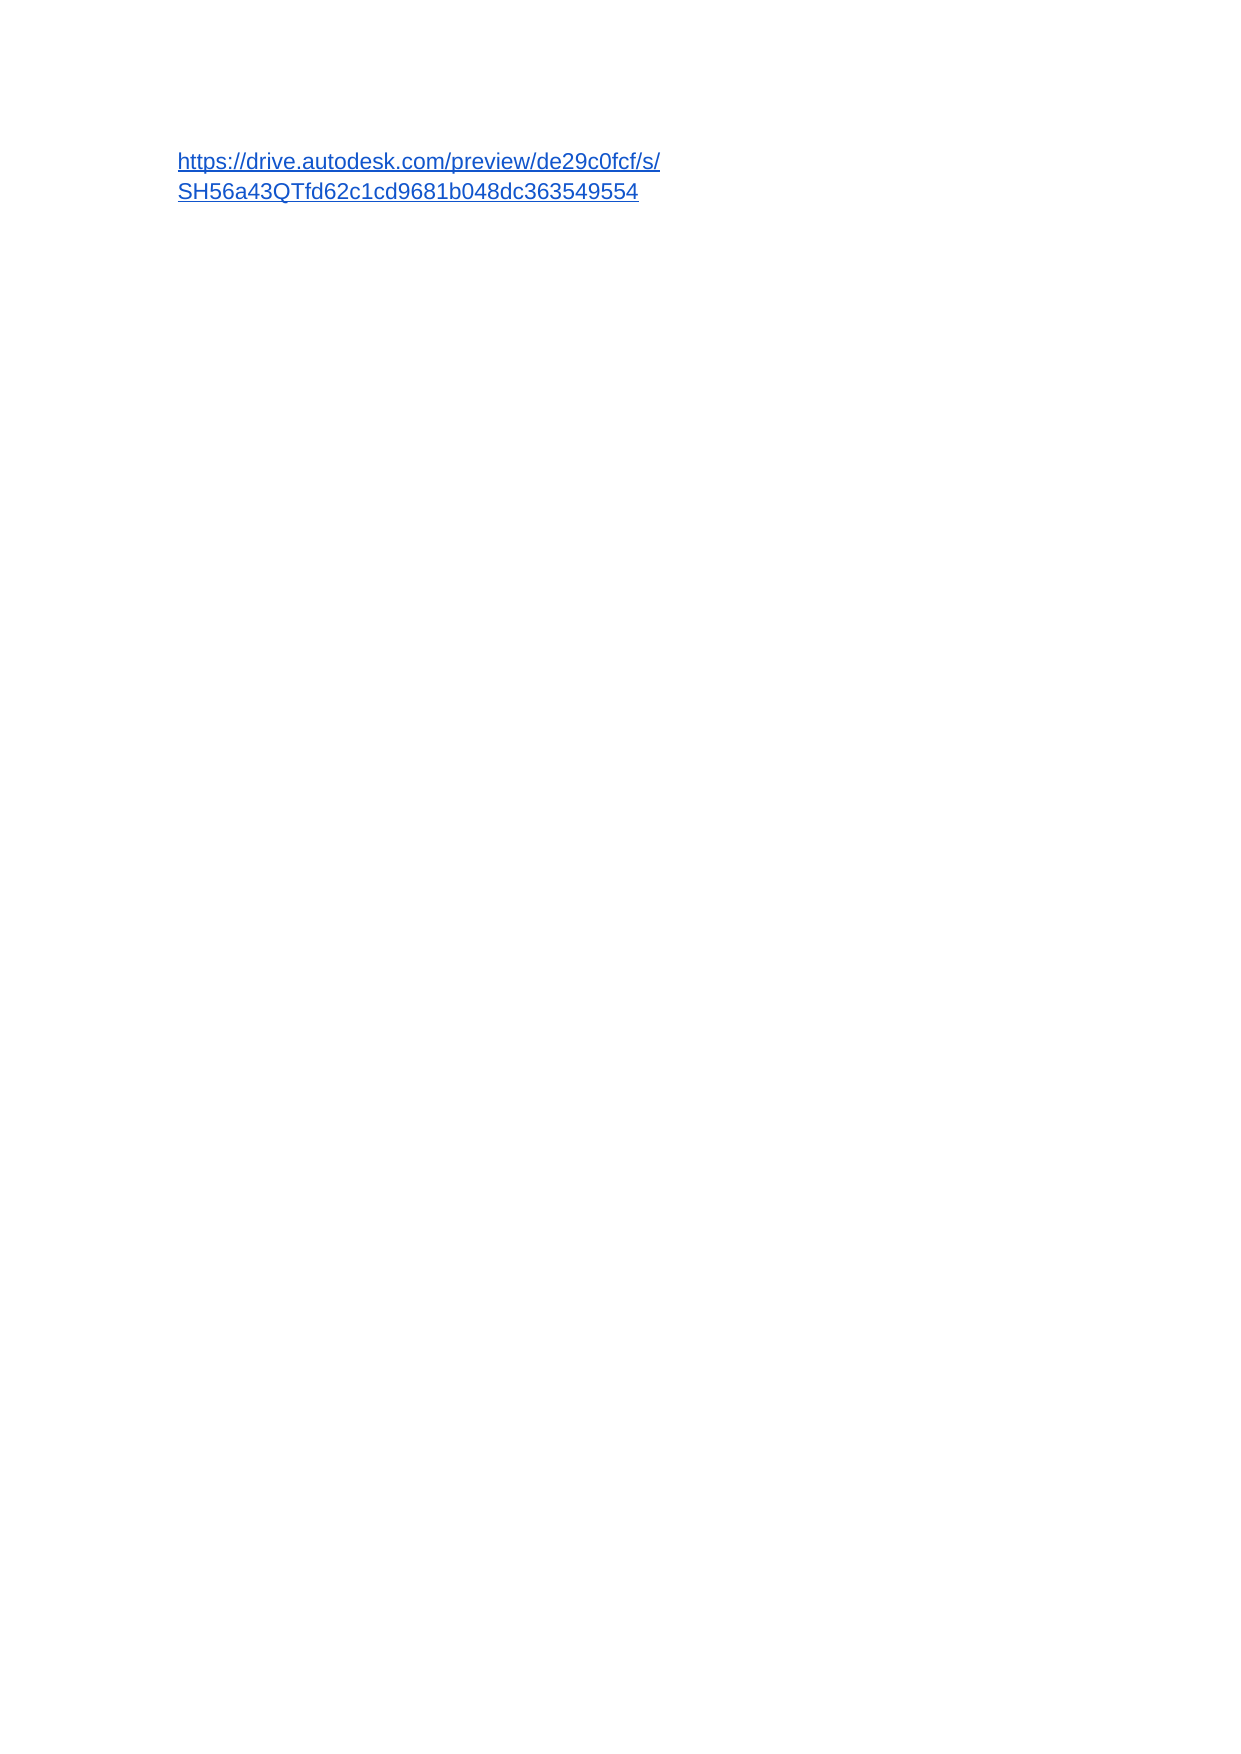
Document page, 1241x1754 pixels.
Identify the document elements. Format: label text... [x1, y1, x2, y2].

text https://drive.autodesk.com/preview/de29c0fcf/s/SH56a43QTfd62c1cd9681b048dc363549554 [177, 148, 1063, 204]
